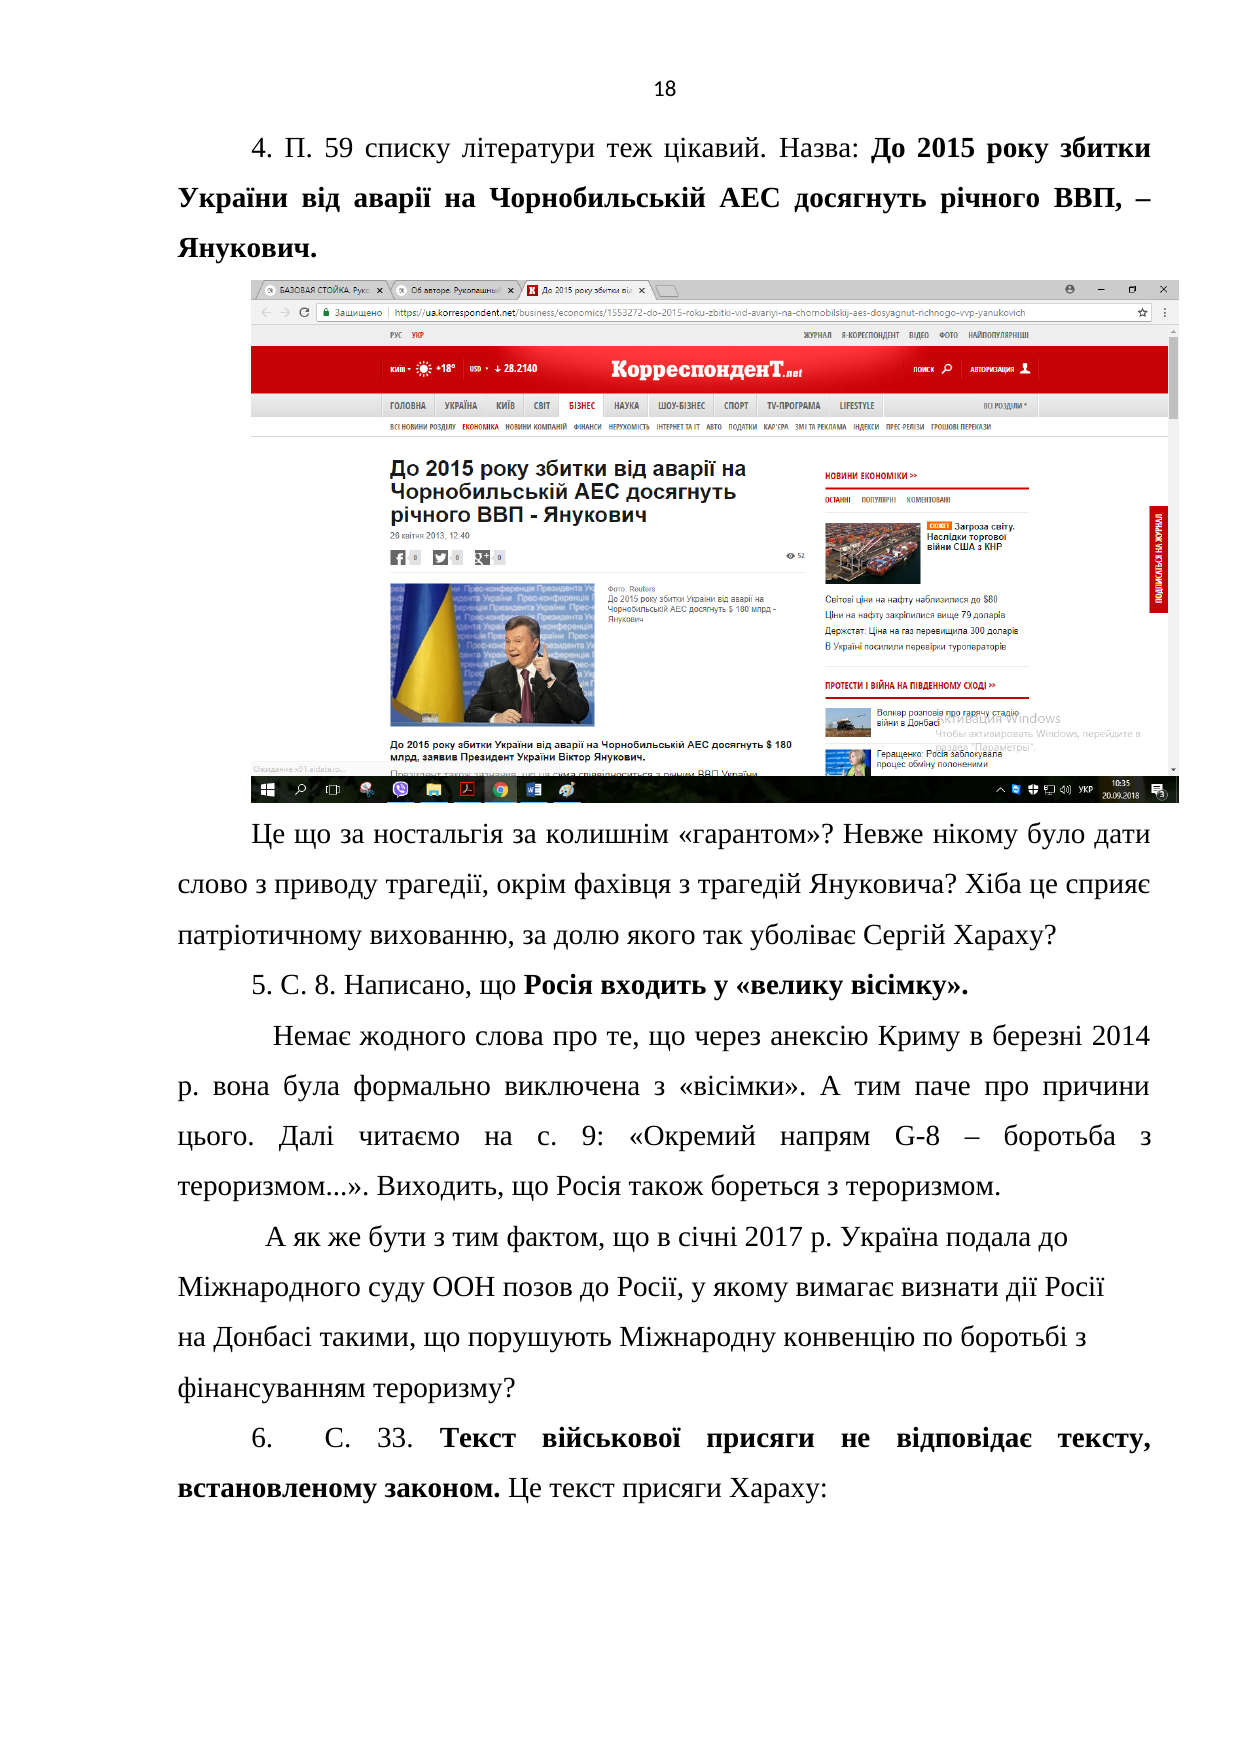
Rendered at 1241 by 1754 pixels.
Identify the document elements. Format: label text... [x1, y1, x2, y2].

picture [251, 280, 1179, 803]
text 4. П. 59 списку літератури теж цікавий. Назва: До 2015 року збитки України від аварії на Чорнобильській АЕС досягнуть річного ВВП, –Янукович. [177, 130, 1152, 264]
text Міжнародного суду ООН позов до Росії, у якому вимагає визнати дії Росії [177, 1269, 1152, 1303]
text на Донбасі такими, що порушують Міжнародну конвенцію по боротьбі з [177, 1319, 1152, 1353]
text 5. С. 8. Написано, що Росія входить у «велику вісімку». [177, 967, 1152, 1001]
text Це що за ностальгія за колишнім «гарантом»? Невже нікому було дати слово з приводу трагедії, окрім фахівця з трагедій Януковича? Хіба це сприяє патріотичному вихованню, за долю якого так уболіває Сергій Хараху? [177, 816, 1152, 951]
text Немає жодного слова про те, що через анексію Криму в березні 2014 р. вона була формально виключена з «вісімки». А тим паче про причини цього. Далі читаємо на с. 9: «Окремий напрям G-8 – боротьба з тероризмом...». Виходить, що Росія також бореться з тероризмом. [177, 1018, 1152, 1202]
text фінансуванням тероризму? [177, 1370, 1152, 1403]
text 6. С. 33. Текст військової присяги не відповідає тексту, встановленому законом. Це текст присяги Хараху: [177, 1420, 1152, 1504]
text А як же бути з тим фактом, що в січні 2017 р. Україна подала до [177, 1219, 1152, 1252]
